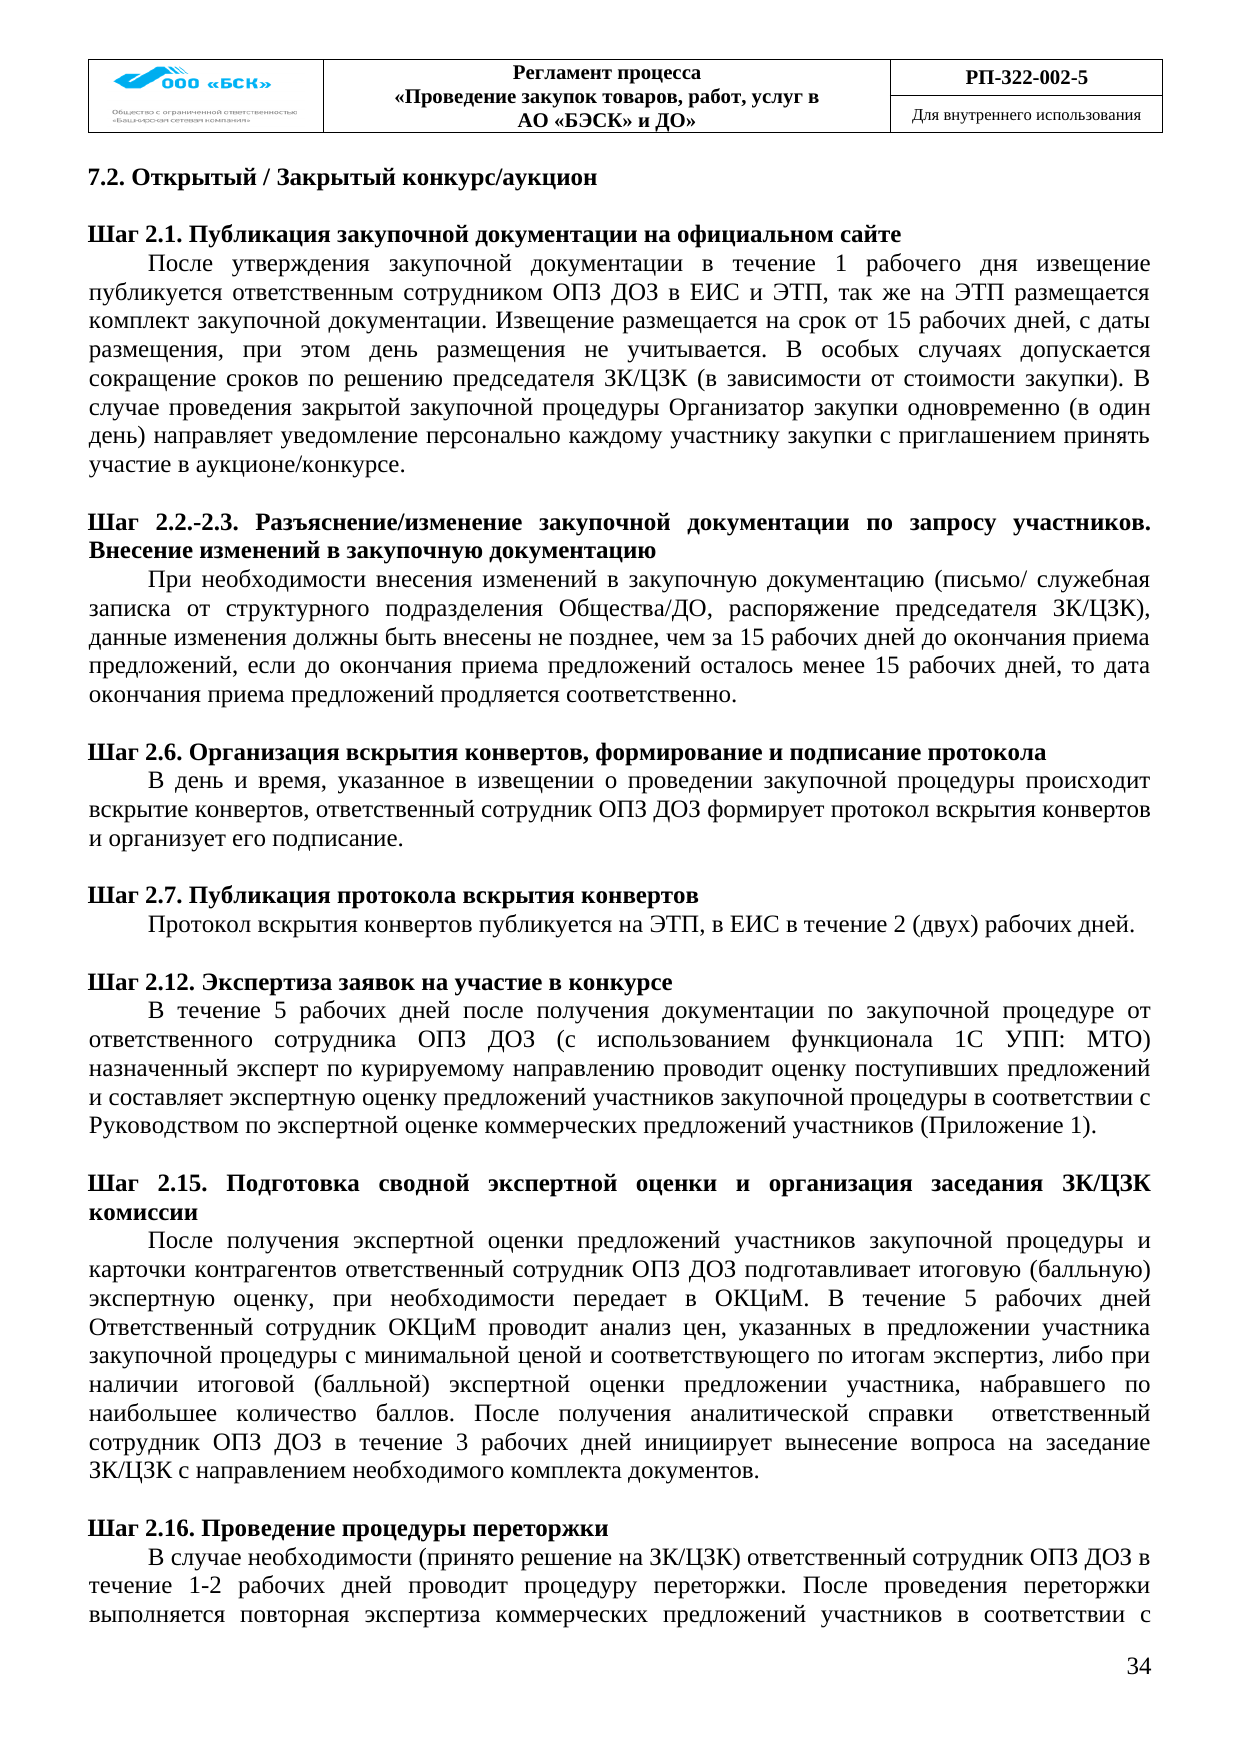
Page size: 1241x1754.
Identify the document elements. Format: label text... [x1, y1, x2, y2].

text При необходимости внесения изменений в закупочную документацию (письмо/ служебная записка от структурного подразделения Общества/ДО, распоряжение председателя ЗК/ЦЗК), данные изменения должны быть внесены не позднее, чем за 15 рабочих дней до окончания приема предложений, если до окончания приема предложений осталось менее 15 рабочих дней, то дата окончания приема предложений продляется соответственно. [89, 564, 1152, 708]
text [89, 1542, 1152, 1628]
text Протокол вскрытия конвертов публикуется на ЭТП, в ЕИС в течение 2 (двух) рабочих дней. [89, 909, 1152, 938]
text Шаг 2.6. Организация вскрытия конвертов, формирование и подписание протокола [87, 737, 1152, 766]
text Шаг 2.1. Публикация закупочной документации на официальном сайте [87, 219, 1152, 248]
text После утверждения закупочной документации в течение 1 рабочего дня извещение публикуется ответственным сотрудником ОПЗ ДОЗ в ЕИС и ЭТП, так же на ЭТП размещается комплект закупочной документации. Извещение размещается на срок от 15 рабочих дней, с даты размещения, при этом день размещения не учитывается. В особых случаях допускается сокращение сроков по решению председателя ЗК/ЦЗК (в зависимости от стоимости закупки). В случае проведения закрытой закупочной процедуры Организатор закупки одновременно (в один день) направляет уведомление персонально каждому участнику закупки с приглашением принять участие в аукционе/конкурсе. [89, 248, 1152, 478]
text Шаг 2.15. Подготовка сводной экспертной оценки и организация заседания ЗК/ЦЗК комиссии [87, 1168, 1152, 1226]
text Шаг 2.2.-2.3. Разъяснение/изменение закупочной документации по запросу участников. Внесение изменений в закупочную документацию [87, 507, 1152, 564]
picture [106, 65, 306, 127]
text В течение 5 рабочих дней после получения документации по закупочной процедуре от ответственного сотрудника ОПЗ ДОЗ (с использованием функционала 1С УПП: МТО) назначенный эксперт по курируемому направлению проводит оценку поступивших предложений и составляет экспертную оценку предложений участников закупочной процедуры в соответствии с Руководством по экспертной оценке коммерческих предложений участников (Приложение 1). [89, 996, 1152, 1139]
text После получения экспертной оценки предложений участников закупочной процедуры и карточки контрагентов ответственный сотрудник ОПЗ ДОЗ подготавливает итоговую (балльную) экспертную оценку, при необходимости передает в ОКЦиМ. В течение 5 рабочих дней Ответственный сотрудник ОКЦиМ проводит анализ цен, указанных в предложении участника закупочной процедуры с минимальной ценой и соответствующего по итогам экспертиз, либо при наличии итоговой (балльной) экспертной оценки предложении участника, набравшего по наибольшее количество баллов. После получения аналитической справки ответственный сотрудник ОПЗ ДОЗ в течение 3 рабочих дней инициирует вынесение вопроса на заседание ЗК/ЦЗК с направлением необходимого комплекта документов. [89, 1226, 1152, 1484]
text Шаг 2.16. Проведение процедуры переторжки [87, 1513, 1152, 1542]
text Шаг 2.12. Экспертиза заявок на участие в конкурсе [87, 967, 1152, 996]
text 7.2. Открытый / Закрытый конкурс/аукцион [87, 162, 1152, 191]
text В день и время, указанное в извещении о проведении закупочной процедуры происходит вскрытие конвертов, ответственный сотрудник ОПЗ ДОЗ формирует протокол вскрытия конвертов и организует его подписание. [89, 766, 1152, 852]
text Шаг 2.7. Публикация протокола вскрытия конвертов [87, 881, 1152, 909]
